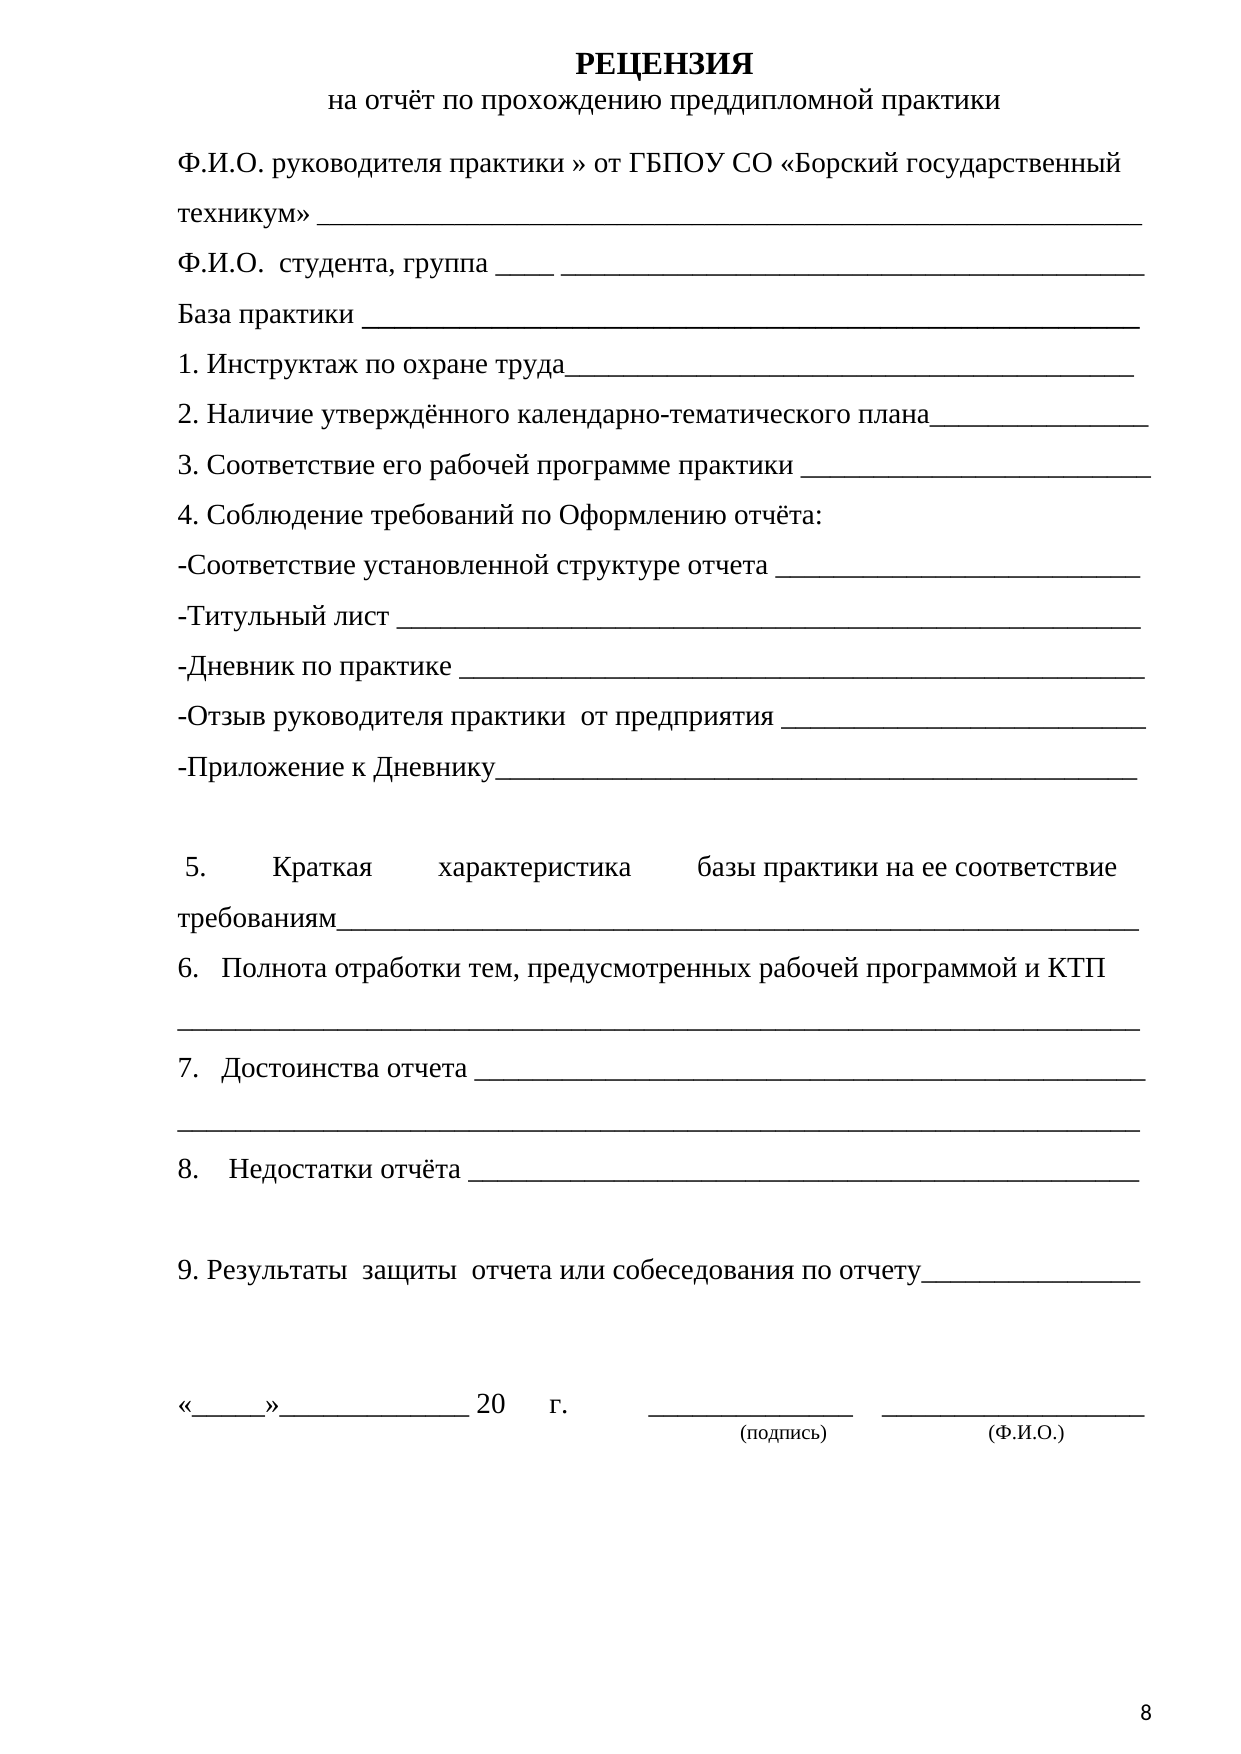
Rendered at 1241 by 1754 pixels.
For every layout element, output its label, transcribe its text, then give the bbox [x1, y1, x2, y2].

text 7. Достоинства отчета ______________________________________________ [177, 1051, 1152, 1084]
text 2. Наличие утверждённого календарно-тематического плана_______________ [177, 397, 1152, 430]
text -Соответствие установленной структуре отчета _________________________ [177, 547, 1152, 581]
text __________________________________________________________________ [177, 1000, 1152, 1034]
text (подпись) (Ф.И.О.) [177, 1419, 1152, 1444]
text __________________________________________________________________ [177, 1101, 1152, 1134]
text -Дневник по практике _______________________________________________ [177, 648, 1152, 682]
text 9. Результаты защиты отчета или собеседования по отчету_______________ [177, 1252, 1152, 1285]
text 1. Инструктаж по охране труда_______________________________________ [177, 346, 1152, 380]
text -Отзыв руководителя практики от предприятия _________________________ [177, 698, 1152, 732]
text 4. Соблюдение требований по Оформлению отчёта: [177, 497, 1152, 531]
text 3. Соответствие его рабочей программе практики ________________________ [177, 447, 1152, 480]
text Ф.И.О. студента, группа ____ ________________________________________ [177, 246, 1152, 279]
text 8. Недостатки отчёта ______________________________________________ [177, 1151, 1152, 1185]
text РЕЦЕНЗИЯ [177, 44, 1152, 81]
text -Приложение к Дневнику____________________________________________ [177, 749, 1152, 782]
text Ф.И.О. руководителя практики » от ГБПОУ СО «Борский государственный техникум» __________________________________________________________________ [177, 145, 1152, 229]
text «_____»_____________ 20 г. ______________ __________________ [177, 1386, 1152, 1419]
text на отчёт по прохождению преддипломной практики [177, 81, 1152, 116]
text 5. Краткая характеристика базы практики на ее соответствие требованиям_______________________________________________________ [177, 849, 1152, 933]
text 6. Полнота отработки тем, предусмотренных рабочей программой и КТП [177, 950, 1152, 983]
text -Титульный лист ___________________________________________________ [177, 598, 1152, 631]
text База практики ________________________________________________ [177, 296, 1152, 329]
